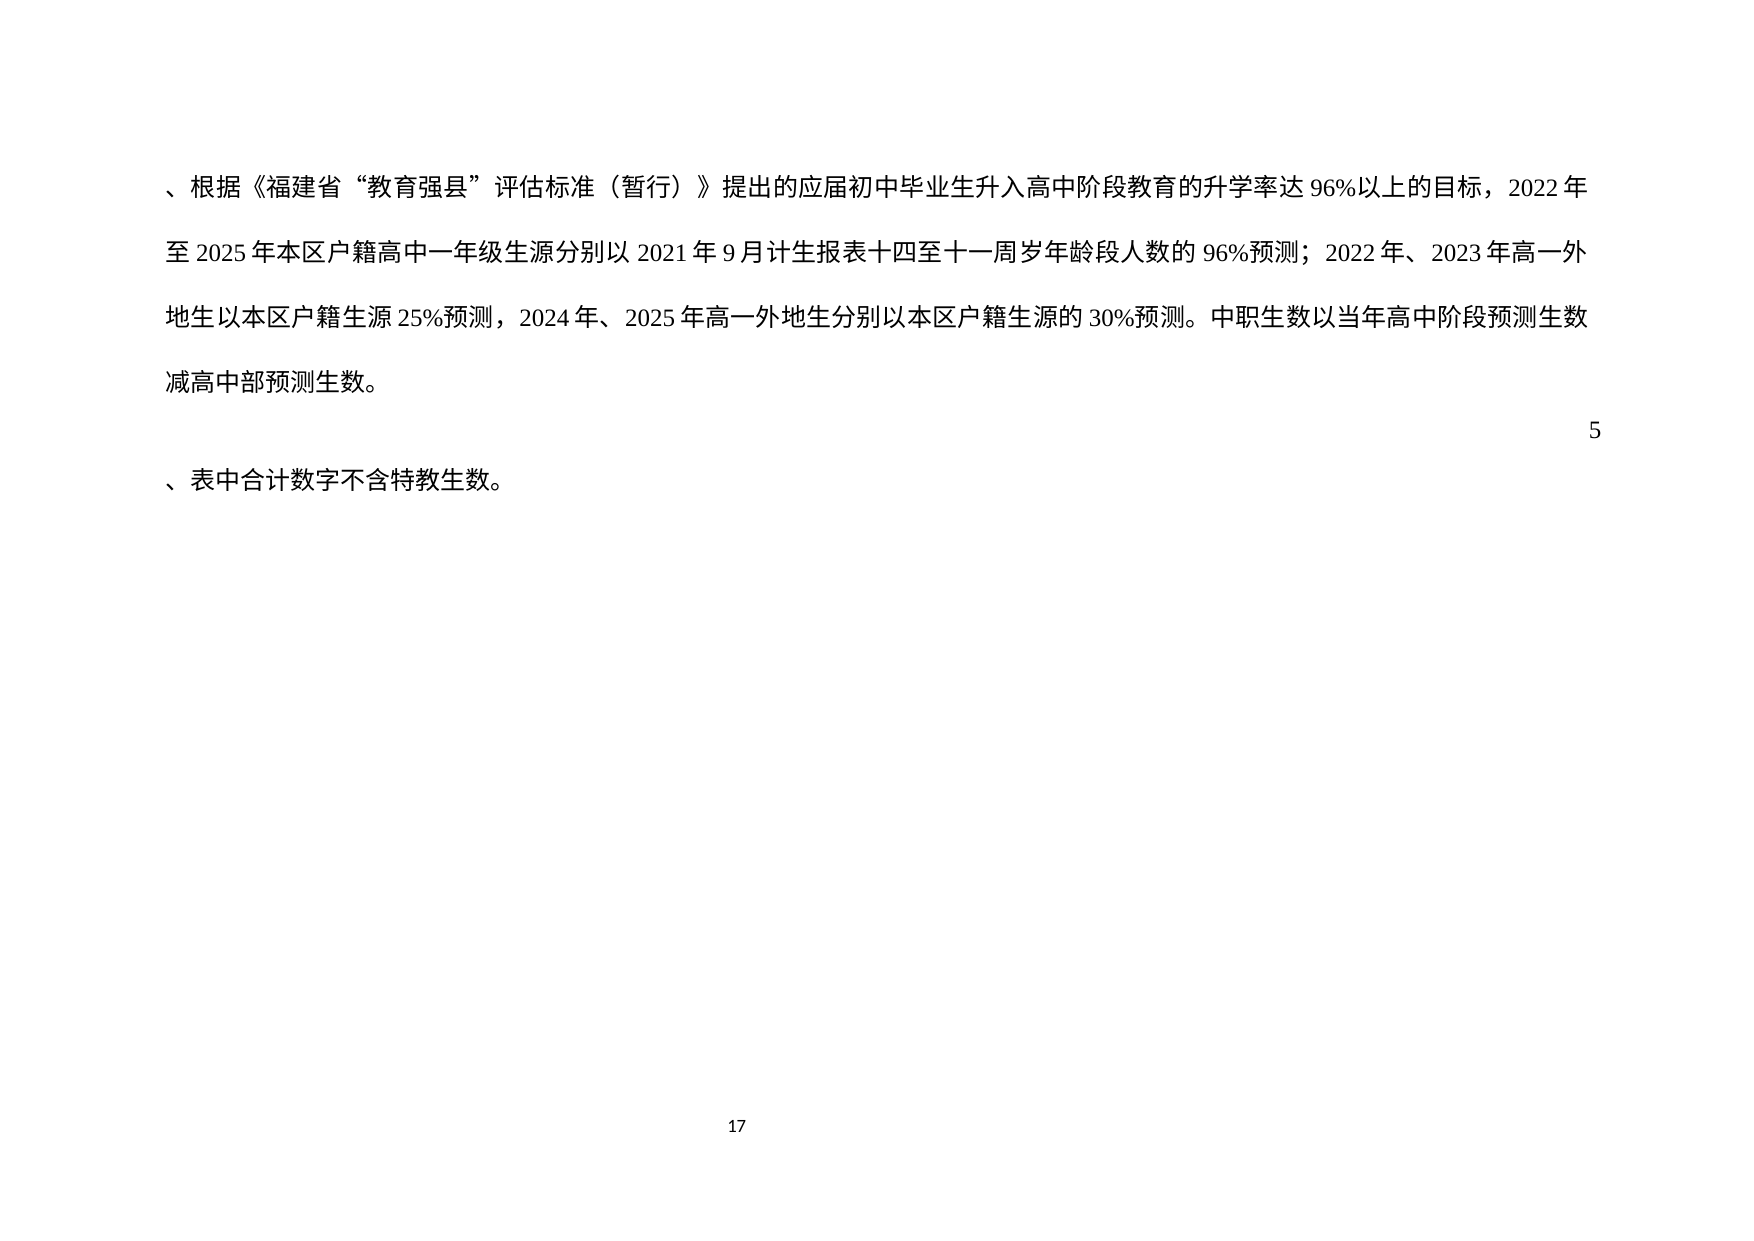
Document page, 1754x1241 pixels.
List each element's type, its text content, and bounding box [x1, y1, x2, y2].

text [165, 153, 1588, 413]
text 5、表中合计数字不含特教生数。 [165, 413, 1588, 511]
